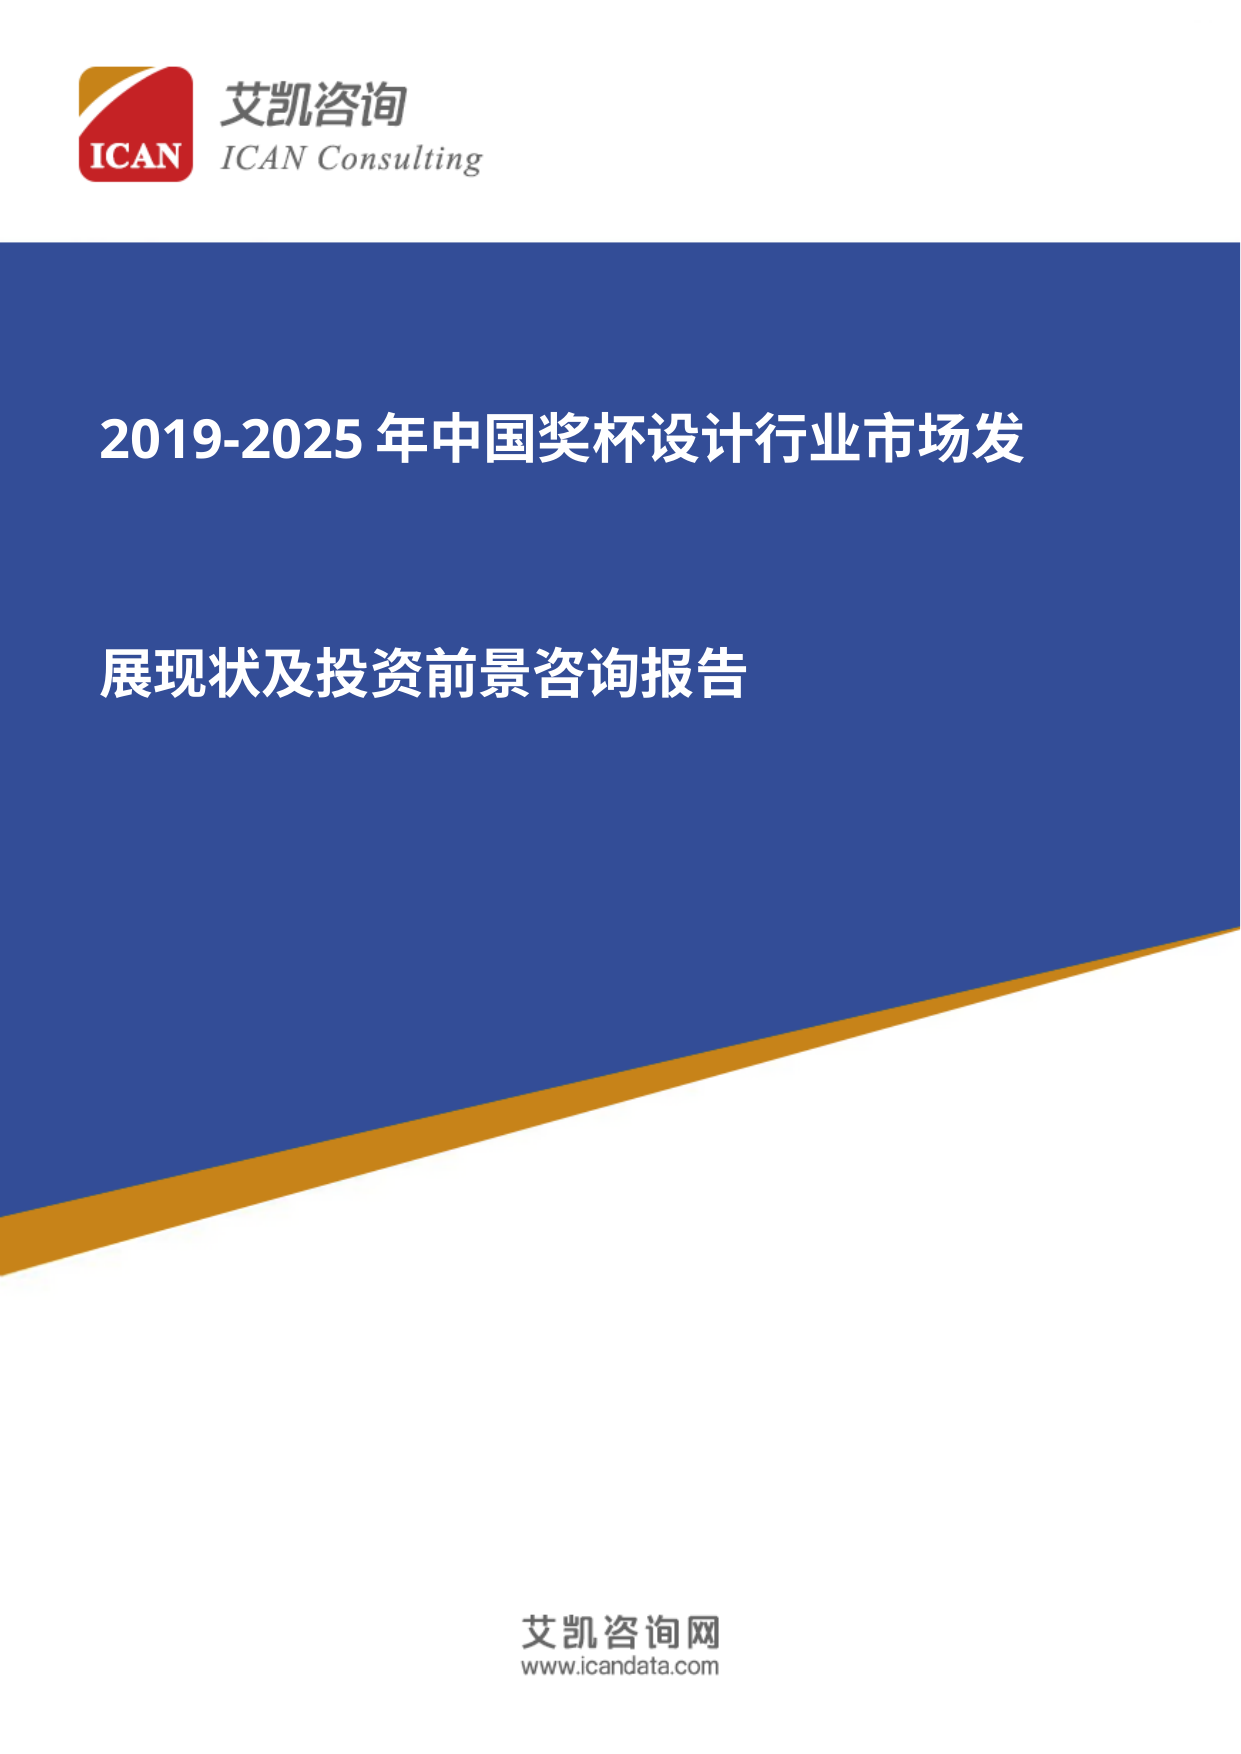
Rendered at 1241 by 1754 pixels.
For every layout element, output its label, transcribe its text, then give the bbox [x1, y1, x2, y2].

subtitle 2019-2025年中国奖杯设计行业市场发展现状及投资前景咨询报告 [99, 386, 1053, 718]
picture [0, 5, 1241, 1754]
